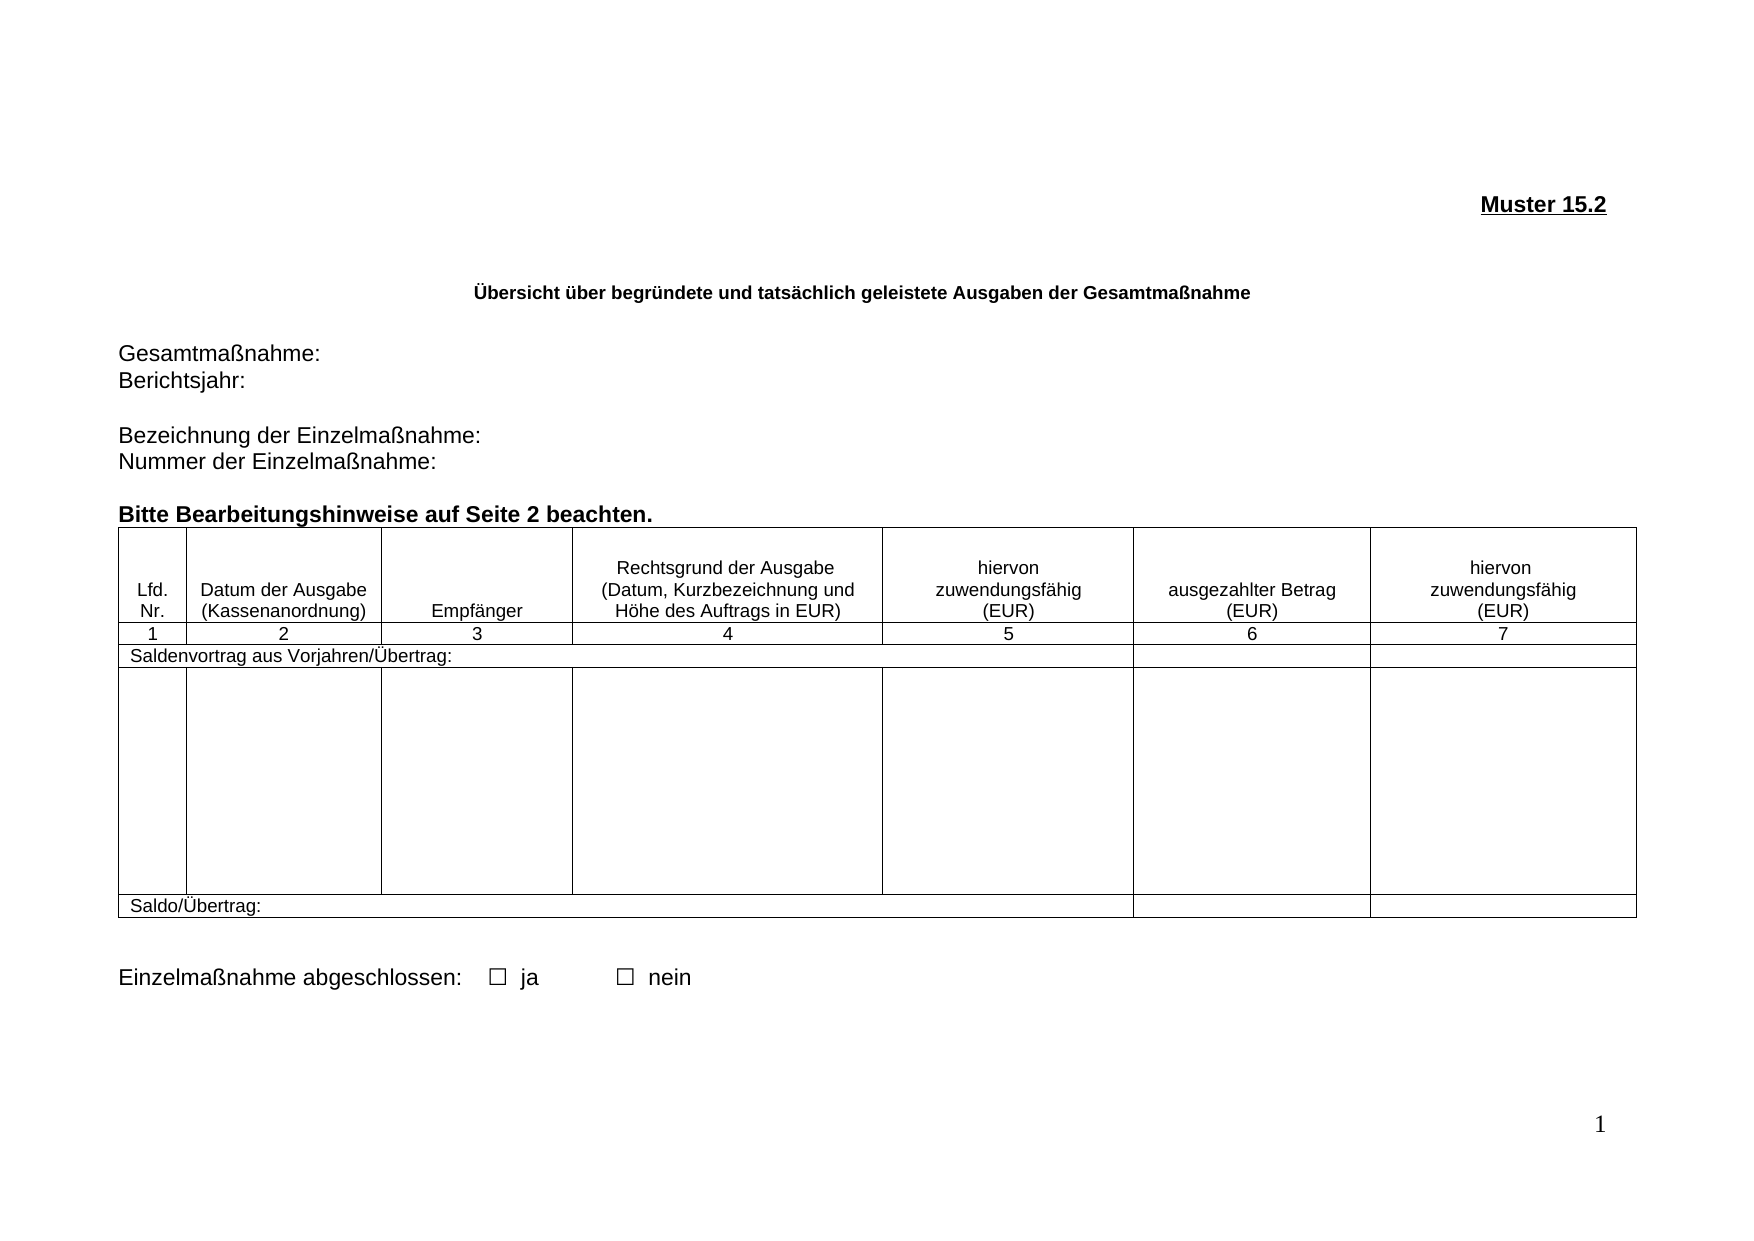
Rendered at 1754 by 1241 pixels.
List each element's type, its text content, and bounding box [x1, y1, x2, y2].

table_cell [187, 668, 381, 894]
text Einzelmaßnahme abgeschlossen: ja nein [118, 918, 1606, 1021]
table_cell [1134, 668, 1370, 894]
table_cell [1371, 895, 1636, 917]
table_cell [573, 668, 882, 894]
table_header ausgezahlter Betrag (EUR) [1134, 528, 1370, 622]
table_cell 4 [573, 623, 882, 644]
table_cell 7 [1371, 623, 1636, 644]
table_header hiervon zuwendungsfähig (EUR) [883, 528, 1133, 622]
table_cell 5 [883, 623, 1133, 644]
table_cell 6 [1134, 623, 1370, 644]
table_cell 2 [187, 623, 381, 644]
table_header Lfd. Nr. [119, 528, 186, 622]
table_cell [1134, 895, 1370, 917]
table_cell [1134, 645, 1370, 667]
text Bezeichnung der Einzelmaßnahme: Nummer der Einzelmaßnahme: [118, 422, 1606, 474]
table_header Datum der Ausgabe (Kassenanordnung) [187, 528, 381, 622]
table_cell Saldenvortrag aus Vorjahren/Übertrag: [119, 645, 1133, 667]
table_cell [1371, 645, 1636, 667]
table_header hiervon zuwendungsfähig (EUR) [1371, 528, 1636, 622]
table_cell [382, 668, 572, 894]
table_cell 3 [382, 623, 572, 644]
table_cell [119, 668, 186, 894]
table_cell 1 [119, 623, 186, 644]
table_header Empfänger [382, 528, 572, 622]
table_cell Saldo/Übertrag: [119, 895, 1133, 917]
table_header Rechtsgrund der Ausgabe (Datum, Kurzbezeichnung und Höhe des Auftrags in EUR) [573, 528, 882, 622]
table_cell [883, 668, 1133, 894]
text Übersicht über begründete und tatsächlich geleistete Ausgaben der Gesamtmaßnahme [118, 282, 1606, 303]
text Gesamtmaßnahme: [118, 314, 1606, 367]
text Bitte Bearbeitungshinweise auf Seite 2 beachten. [118, 474, 1606, 527]
text Muster 15.2 [118, 191, 1606, 217]
text Berichtsjahr: [118, 367, 1606, 422]
table_cell [1371, 668, 1636, 894]
